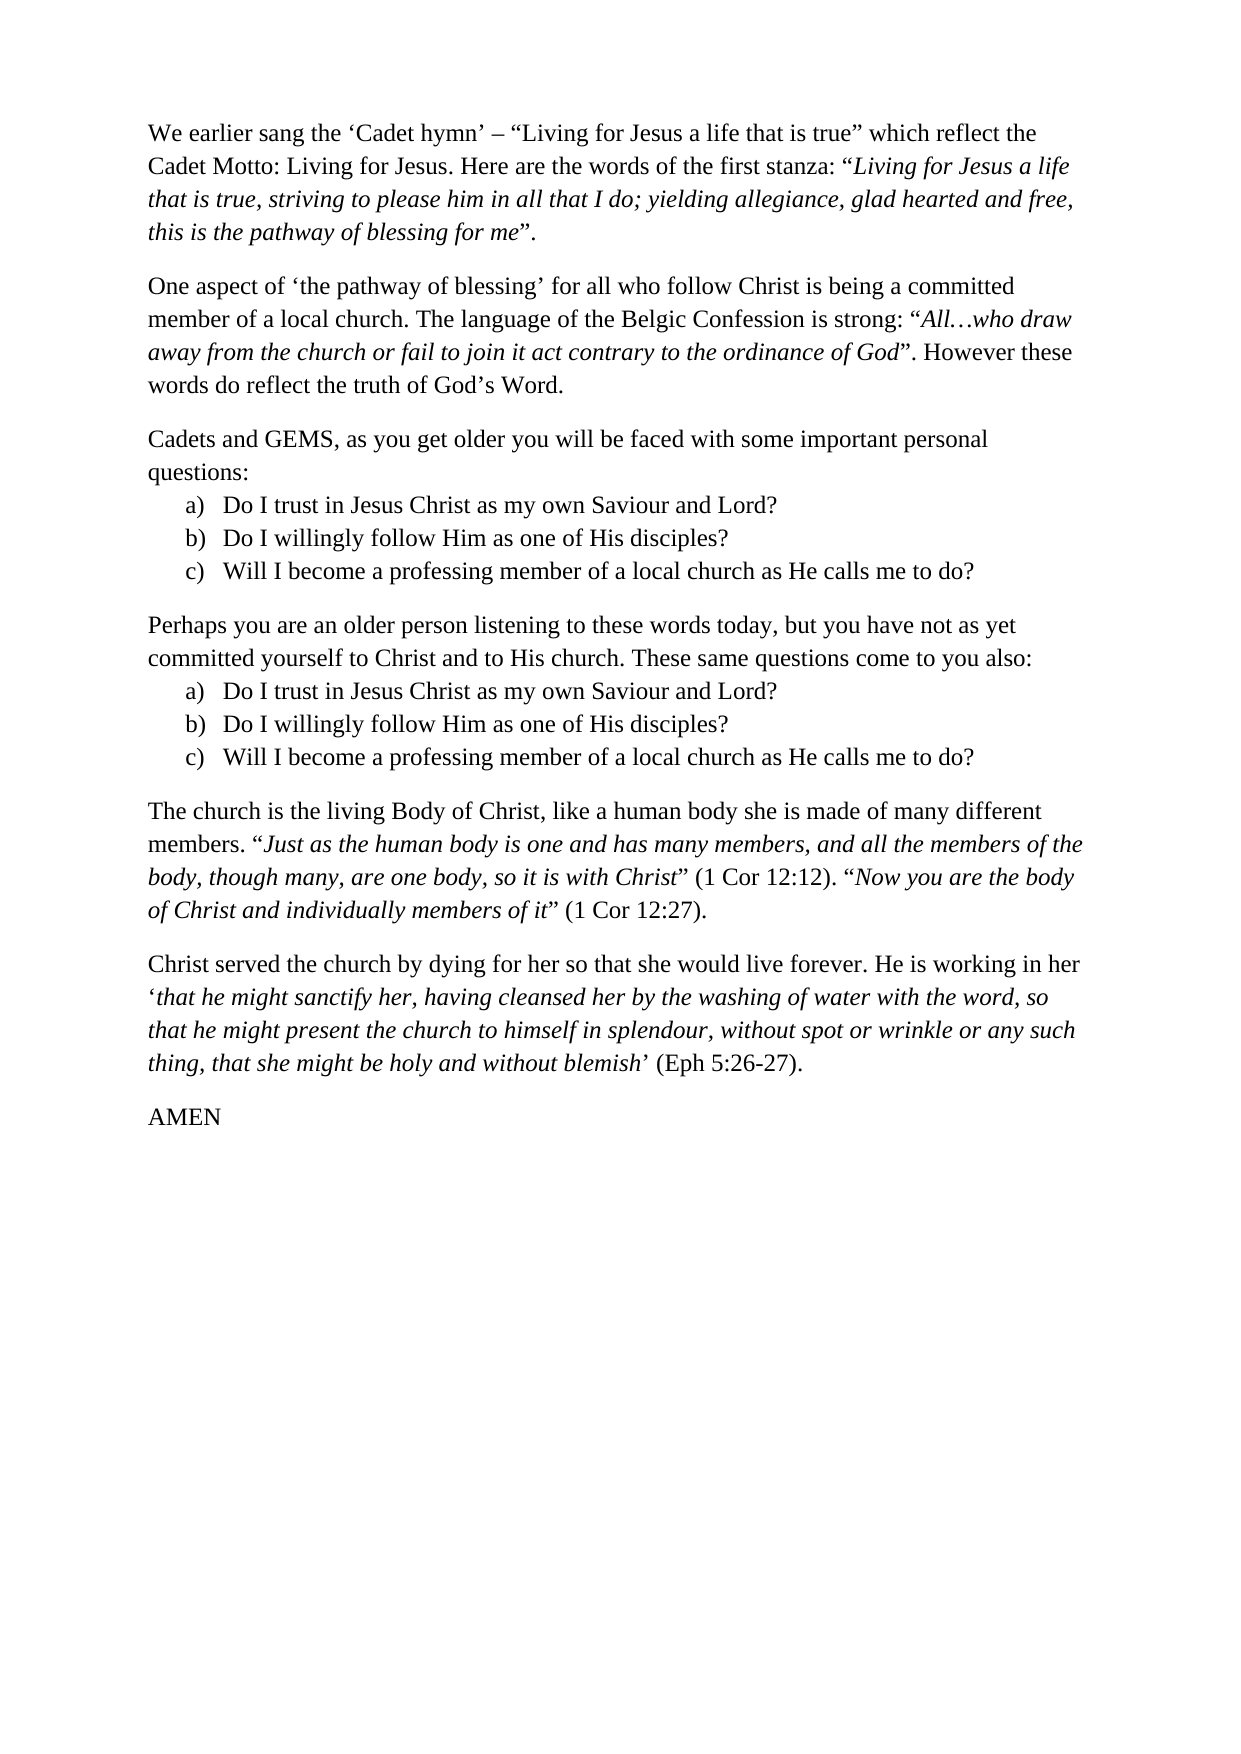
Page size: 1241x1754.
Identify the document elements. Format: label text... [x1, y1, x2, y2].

text The church is the living Body of Christ, like a human body she is made of many different members. “Just as the human body is one and has many members, and all the members of the body, though many, are one body, so it is with Christ” (1 Cor 12:12). “Now you are the body of Christ and individually members of it” (1 Cor 12:27). [148, 796, 1092, 924]
list Do I trust in Jesus Christ as my own Saviour and Lord? [185, 676, 1092, 705]
text AMEN [148, 1102, 1092, 1130]
text Cadets and GEMS, as you get older you will be faced with some important personal questions: [148, 424, 1092, 486]
list Do I trust in Jesus Christ as my own Saviour and Lord? [185, 490, 1092, 519]
list Do I willingly follow Him as one of His disciples? [185, 523, 1092, 552]
list Do I willingly follow Him as one of His disciples? [185, 709, 1092, 738]
text We earlier sang the ‘Cadet hymn’ – “Living for Jesus a life that is true” which reflect the Cadet Motto: Living for Jesus. Here are the words of the first stanza: “Living for Jesus a life that is true, striving to please him in all that I do; yielding allegiance, glad hearted and free, this is the pathway of blessing for me”. [148, 118, 1092, 246]
text Perhaps you are an older person listening to these words today, but you have not as yet committed yourself to Christ and to His church. These same questions come to you also: [148, 610, 1092, 672]
list Will I become a professing member of a local church as He calls me to do? [185, 556, 1092, 585]
text One aspect of ‘the pathway of blessing’ for all who follow Christ is being a committed member of a local church. The language of the Belgic Confession is strong: “All…who draw away from the church or fail to join it act contrary to the ordinance of God”. However these words do reflect the truth of God’s Word. [148, 271, 1092, 399]
text Christ served the church by dying for her so that she would live forever. He is working in her ‘that he might sanctify her, having cleansed her by the washing of water with the word, so that he might present the church to himself in splendour, without spot or wrinkle or any such thing, that she might be holy and without blemish’ (Eph 5:26-27). [148, 949, 1092, 1077]
list Will I become a professing member of a local church as He calls me to do? [185, 742, 1092, 771]
